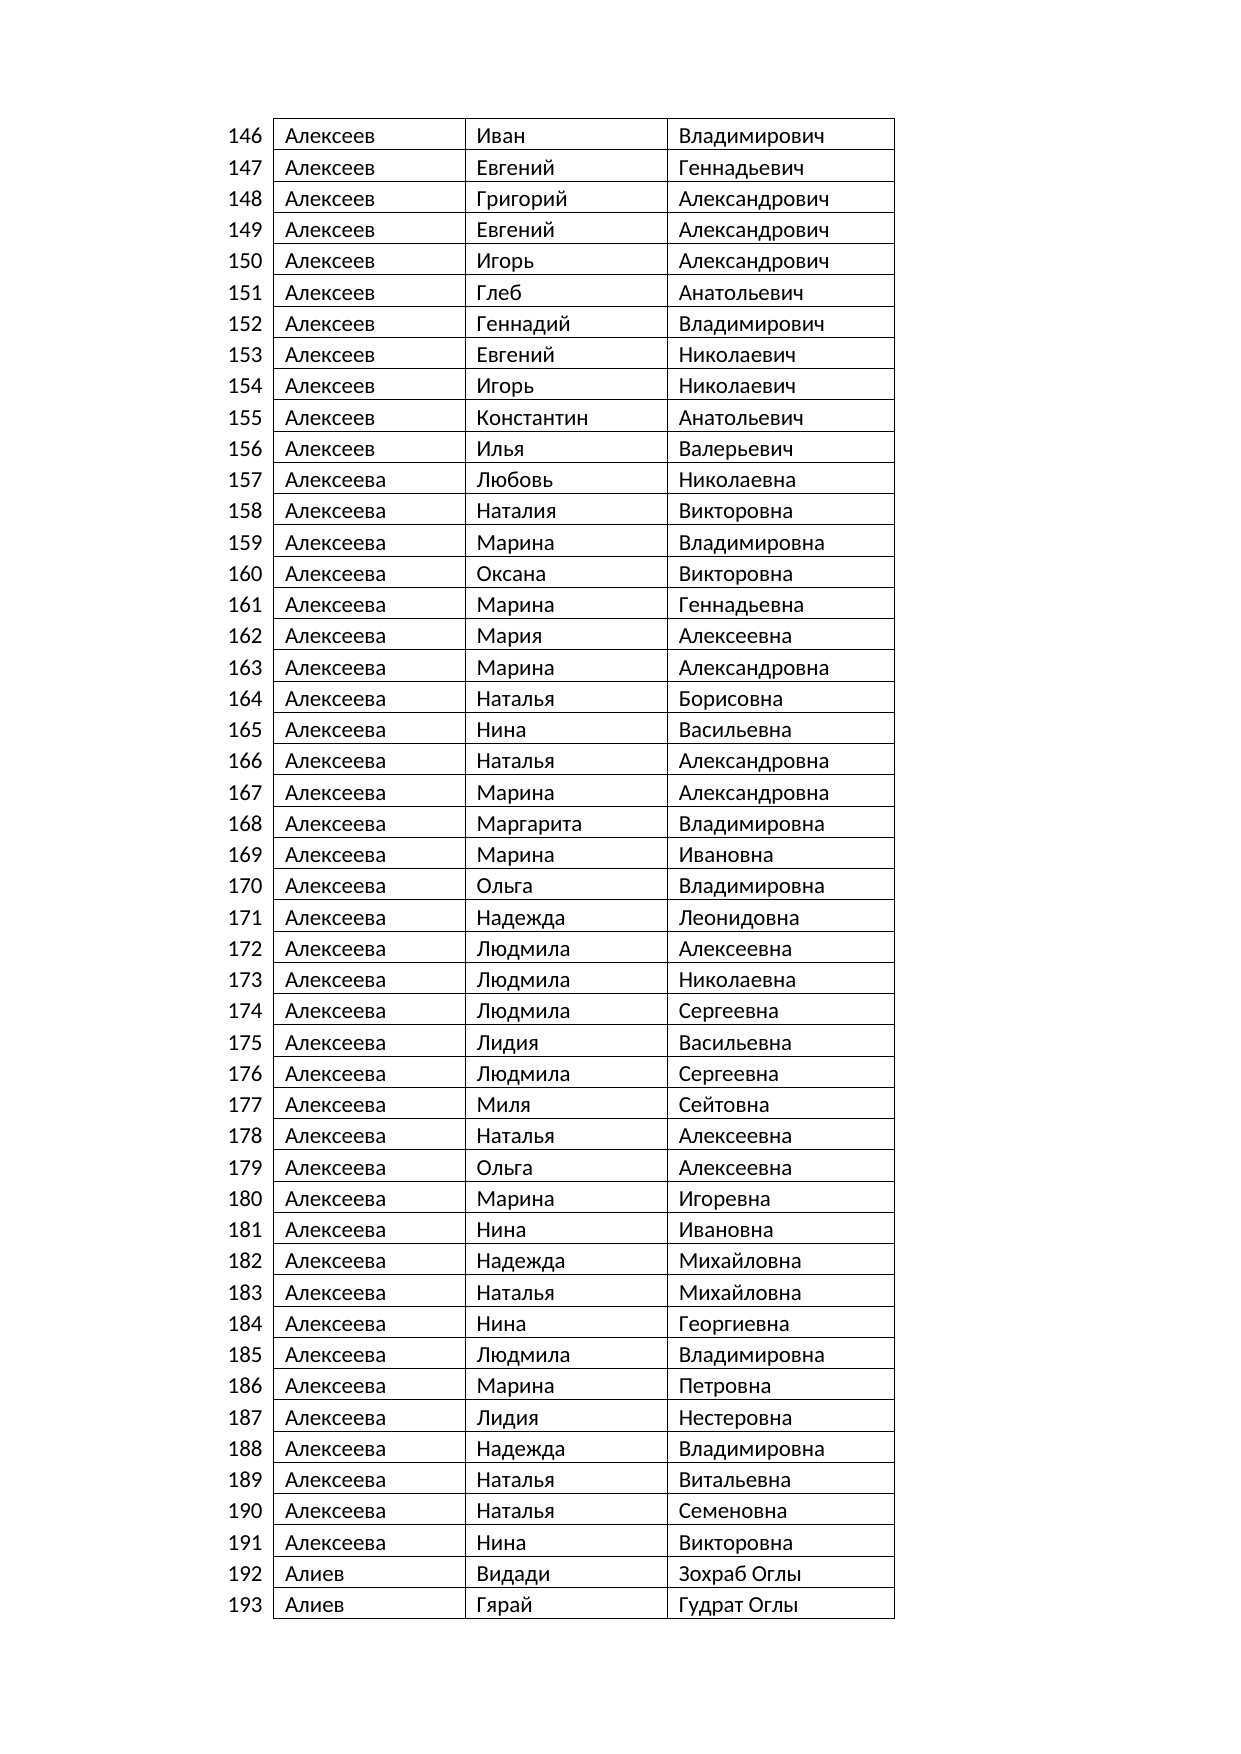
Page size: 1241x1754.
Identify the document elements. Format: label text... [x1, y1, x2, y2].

table_cell Николаевич [668, 369, 894, 399]
table_cell Николаевич [668, 338, 894, 368]
table_cell Алексеева [274, 1494, 465, 1524]
table_cell Надежда [466, 1244, 667, 1274]
table_cell Григорий [466, 182, 667, 212]
table_cell 164 [176, 681, 273, 712]
table_cell 181 [176, 1212, 273, 1243]
table_cell 168 [176, 806, 273, 837]
table_cell Петровна [668, 1369, 894, 1399]
table_cell 179 [176, 1149, 273, 1181]
table_cell 189 [176, 1462, 273, 1493]
table_cell Людмила [466, 932, 667, 962]
table_cell Александровна [668, 650, 894, 681]
table_cell 148 [176, 181, 273, 212]
table_cell Маргарита [466, 807, 667, 837]
table_cell Анатольевич [668, 400, 894, 431]
table_cell Ивановна [668, 1213, 894, 1243]
table_cell 158 [176, 493, 273, 524]
table_cell Игорь [466, 244, 667, 274]
table_cell Алексеев [274, 400, 465, 431]
table_cell Видади [466, 1557, 667, 1587]
table_cell 150 [176, 243, 273, 274]
table_cell Алексеева [274, 1213, 465, 1243]
table_cell Александрович [668, 244, 894, 274]
table_cell Лидия [466, 1400, 667, 1431]
table_cell 161 [176, 587, 273, 618]
table_cell 152 [176, 306, 273, 337]
table_cell 184 [176, 1306, 273, 1337]
table_cell Алексеева [274, 1307, 465, 1337]
table_cell Алексеева [274, 1400, 465, 1431]
table_cell Наталья [466, 1275, 667, 1306]
table_cell 175 [176, 1024, 273, 1056]
table_cell 193 [176, 1587, 273, 1618]
table_cell Нестеровна [668, 1400, 894, 1431]
table_cell 178 [176, 1118, 273, 1149]
table_cell Алексеева [274, 1088, 465, 1118]
table_cell Мария [466, 619, 667, 649]
table_cell Алексеева [274, 1182, 465, 1212]
table_cell Алексеева [274, 557, 465, 587]
table_cell Валерьевич [668, 432, 894, 462]
table_cell Александрович [668, 213, 894, 243]
table_cell Алексеева [274, 1432, 465, 1462]
table_cell Алексеева [274, 1463, 465, 1493]
table_cell Людмила [466, 1057, 667, 1087]
table_cell Надежда [466, 1432, 667, 1462]
table_cell 166 [176, 743, 273, 774]
table_cell Алексеева [274, 1525, 465, 1556]
table_cell Нина [466, 1213, 667, 1243]
table_cell Алексеева [274, 1150, 465, 1181]
table_cell Евгений [466, 213, 667, 243]
table_cell Алексеевна [668, 1150, 894, 1181]
table_cell Сергеевна [668, 994, 894, 1024]
table_cell Анатольевич [668, 275, 894, 306]
table_cell Алиев [274, 1588, 465, 1618]
table_cell Владимировна [668, 1338, 894, 1368]
table_cell 177 [176, 1087, 273, 1118]
table_cell Сергеевна [668, 1057, 894, 1087]
table_cell 159 [176, 524, 273, 556]
table_cell Зохраб Оглы [668, 1557, 894, 1587]
table_cell Владимировна [668, 525, 894, 556]
table_cell 160 [176, 556, 273, 587]
table_cell Иван [466, 119, 667, 149]
table_cell Алексеева [274, 994, 465, 1024]
table_cell Алексеев [274, 369, 465, 399]
table_cell Алексеева [274, 963, 465, 993]
table_cell 157 [176, 462, 273, 493]
table_cell Алексеевна [668, 1119, 894, 1149]
table_cell Марина [466, 525, 667, 556]
table_cell Викторовна [668, 494, 894, 524]
table_cell Витальевна [668, 1463, 894, 1493]
table_cell 182 [176, 1243, 273, 1274]
table_cell 183 [176, 1274, 273, 1306]
table_cell 149 [176, 212, 273, 243]
table_cell Алексеева [274, 900, 465, 931]
table_cell Алексеев [274, 182, 465, 212]
table_cell Владимирович [668, 119, 894, 149]
table_cell Алексеева [274, 713, 465, 743]
table_cell Алексеева [274, 838, 465, 868]
table_cell Наталья [466, 744, 667, 774]
table_cell 155 [176, 399, 273, 431]
table_cell Алексеева [274, 932, 465, 962]
table_cell Алексеевна [668, 932, 894, 962]
table_cell Николаевна [668, 963, 894, 993]
table_cell Васильевна [668, 713, 894, 743]
table_cell Алексеева [274, 1244, 465, 1274]
table_cell 154 [176, 368, 273, 399]
table_cell 188 [176, 1431, 273, 1462]
table_cell Людмила [466, 963, 667, 993]
table_cell Алексеева [274, 775, 465, 806]
table_cell 192 [176, 1556, 273, 1587]
table_cell Александровна [668, 744, 894, 774]
table_cell Глеб [466, 275, 667, 306]
table_cell 190 [176, 1493, 273, 1524]
table_cell Алексеева [274, 1119, 465, 1149]
table_cell Леонидовна [668, 900, 894, 931]
table_cell Михайловна [668, 1244, 894, 1274]
table_cell Алексеева [274, 1025, 465, 1056]
table_cell Владимировна [668, 869, 894, 899]
table_cell 162 [176, 618, 273, 649]
table_cell Михайловна [668, 1275, 894, 1306]
table_cell Наталья [466, 1494, 667, 1524]
table_cell Наталия [466, 494, 667, 524]
table_cell Алексеева [274, 1057, 465, 1087]
table_cell 172 [176, 931, 273, 962]
table_cell 185 [176, 1337, 273, 1368]
table_cell Алексеев [274, 275, 465, 306]
table_cell 153 [176, 337, 273, 368]
table_cell Сейтовна [668, 1088, 894, 1118]
table_cell Владимировна [668, 1432, 894, 1462]
table_cell Ольга [466, 1150, 667, 1181]
table_cell Гярай [466, 1588, 667, 1618]
table_cell Георгиевна [668, 1307, 894, 1337]
table_cell Алексеев [274, 244, 465, 274]
table_cell Наталья [466, 1119, 667, 1149]
table_cell 176 [176, 1056, 273, 1087]
table_cell 174 [176, 993, 273, 1024]
table_cell Наталья [466, 682, 667, 712]
table_cell 146 [176, 118, 273, 149]
table_cell Семеновна [668, 1494, 894, 1524]
table_cell Владимировна [668, 807, 894, 837]
table_cell 167 [176, 774, 273, 806]
table_cell Людмила [466, 1338, 667, 1368]
table_cell 191 [176, 1524, 273, 1556]
table_cell 147 [176, 149, 273, 181]
table_cell Алексеевна [668, 619, 894, 649]
table_cell Александрович [668, 182, 894, 212]
table_cell Викторовна [668, 1525, 894, 1556]
table_cell 169 [176, 837, 273, 868]
table_cell Нина [466, 713, 667, 743]
table_cell Любовь [466, 463, 667, 493]
table_cell Александровна [668, 775, 894, 806]
table_cell Гудрат Оглы [668, 1588, 894, 1618]
table_cell Геннадьевич [668, 150, 894, 181]
table_cell Нина [466, 1307, 667, 1337]
table_cell Викторовна [668, 557, 894, 587]
table_cell Марина [466, 650, 667, 681]
table_cell Игорь [466, 369, 667, 399]
table_cell Алексеева [274, 807, 465, 837]
table_cell Людмила [466, 994, 667, 1024]
table_cell 170 [176, 868, 273, 899]
table_cell 171 [176, 899, 273, 931]
table_cell Марина [466, 588, 667, 618]
table_cell Алексеев [274, 119, 465, 149]
table_cell Алексеева [274, 869, 465, 899]
table_cell Алексеев [274, 307, 465, 337]
table_cell Марина [466, 1369, 667, 1399]
table_cell Николаевна [668, 463, 894, 493]
table_cell 151 [176, 274, 273, 306]
table_cell Алексеев [274, 213, 465, 243]
table_cell Васильевна [668, 1025, 894, 1056]
table_cell Геннадьевна [668, 588, 894, 618]
table_cell Евгений [466, 150, 667, 181]
table_cell 165 [176, 712, 273, 743]
table_cell Алексеева [274, 494, 465, 524]
table_cell 186 [176, 1368, 273, 1399]
table_cell Марина [466, 775, 667, 806]
table_cell Миля [466, 1088, 667, 1118]
table_cell Нина [466, 1525, 667, 1556]
table_cell Алексеева [274, 463, 465, 493]
table_cell Лидия [466, 1025, 667, 1056]
table_cell Надежда [466, 900, 667, 931]
table_cell 180 [176, 1181, 273, 1212]
table_cell Алексеева [274, 744, 465, 774]
table_cell Алексеева [274, 650, 465, 681]
table_cell 156 [176, 431, 273, 462]
table_cell Алексеева [274, 1338, 465, 1368]
table_cell Игоревна [668, 1182, 894, 1212]
table_cell Борисовна [668, 682, 894, 712]
table_cell Алексеева [274, 619, 465, 649]
table_cell Ивановна [668, 838, 894, 868]
table_cell Ольга [466, 869, 667, 899]
table_cell Алексеев [274, 150, 465, 181]
table_cell Владимирович [668, 307, 894, 337]
table_cell Алексеева [274, 682, 465, 712]
table_cell Геннадий [466, 307, 667, 337]
table_cell Евгений [466, 338, 667, 368]
table_cell Наталья [466, 1463, 667, 1493]
table_cell 173 [176, 962, 273, 993]
table_cell Алексеева [274, 1275, 465, 1306]
table_cell Оксана [466, 557, 667, 587]
table_cell Алексеева [274, 525, 465, 556]
table_cell Алексеева [274, 1369, 465, 1399]
table_cell Алиев [274, 1557, 465, 1587]
table_cell Илья [466, 432, 667, 462]
table_cell Алексеев [274, 338, 465, 368]
table_cell Марина [466, 1182, 667, 1212]
table_cell 163 [176, 649, 273, 681]
table_cell Марина [466, 838, 667, 868]
table_cell 187 [176, 1399, 273, 1431]
table_cell Алексеев [274, 432, 465, 462]
table_cell Алексеева [274, 588, 465, 618]
table_cell Константин [466, 400, 667, 431]
